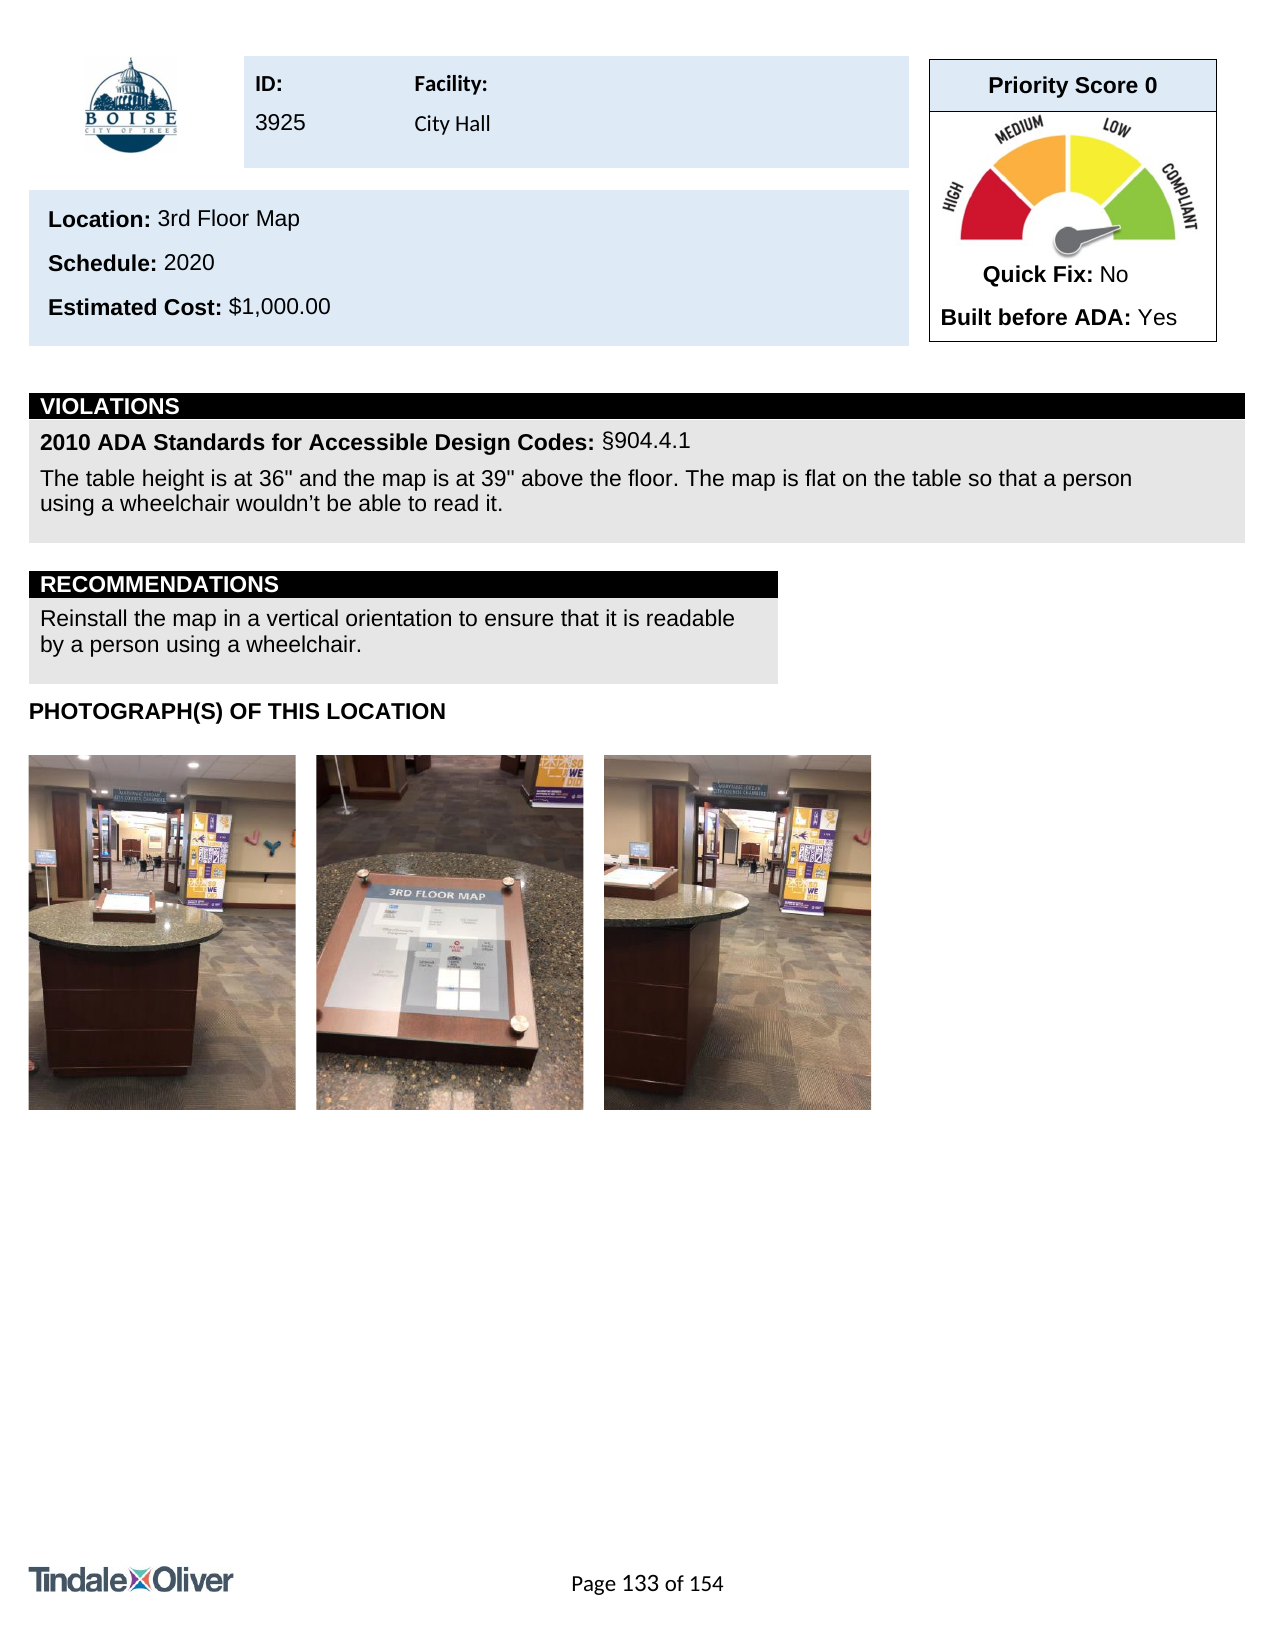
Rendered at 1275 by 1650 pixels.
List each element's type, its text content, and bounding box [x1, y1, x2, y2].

table_header Priority Score 0 [930, 60, 1216, 111]
table_header Location: 3rd Floor Map Schedule: 2020 Estimated Cost: $1,000.00 [29, 190, 909, 346]
picture [938, 112, 1201, 261]
table_header ID: 3925 [244, 56, 403, 168]
table_header VIOLATIONS [29, 393, 1245, 419]
picture [316, 755, 584, 1110]
table_header [29, 56, 243, 168]
table_header RECOMMENDATIONS [29, 571, 778, 598]
table_cell 2010 ADA Standards for Accessible Design Codes: §904.4.1 The table height is at 36" and the map is at 39" above the floor. The map is flat on the table so that a person using a wheelchair wouldn’t be able to read it. [29, 420, 1245, 543]
table_cell Reinstall the map in a vertical orientation to ensure that it is readable by a person using a wheelchair. [29, 598, 778, 684]
picture [28, 755, 296, 1110]
table_header Facility: City Hall [403, 56, 909, 168]
table_cell Quick Fix: No Built before ADA: Yes [930, 112, 1216, 341]
picture [84, 56, 178, 154]
picture [604, 755, 872, 1110]
picture [28, 1566, 234, 1592]
subtitle PHOTOGRAPH(S) OF THIS LOCATION [28, 698, 1246, 725]
